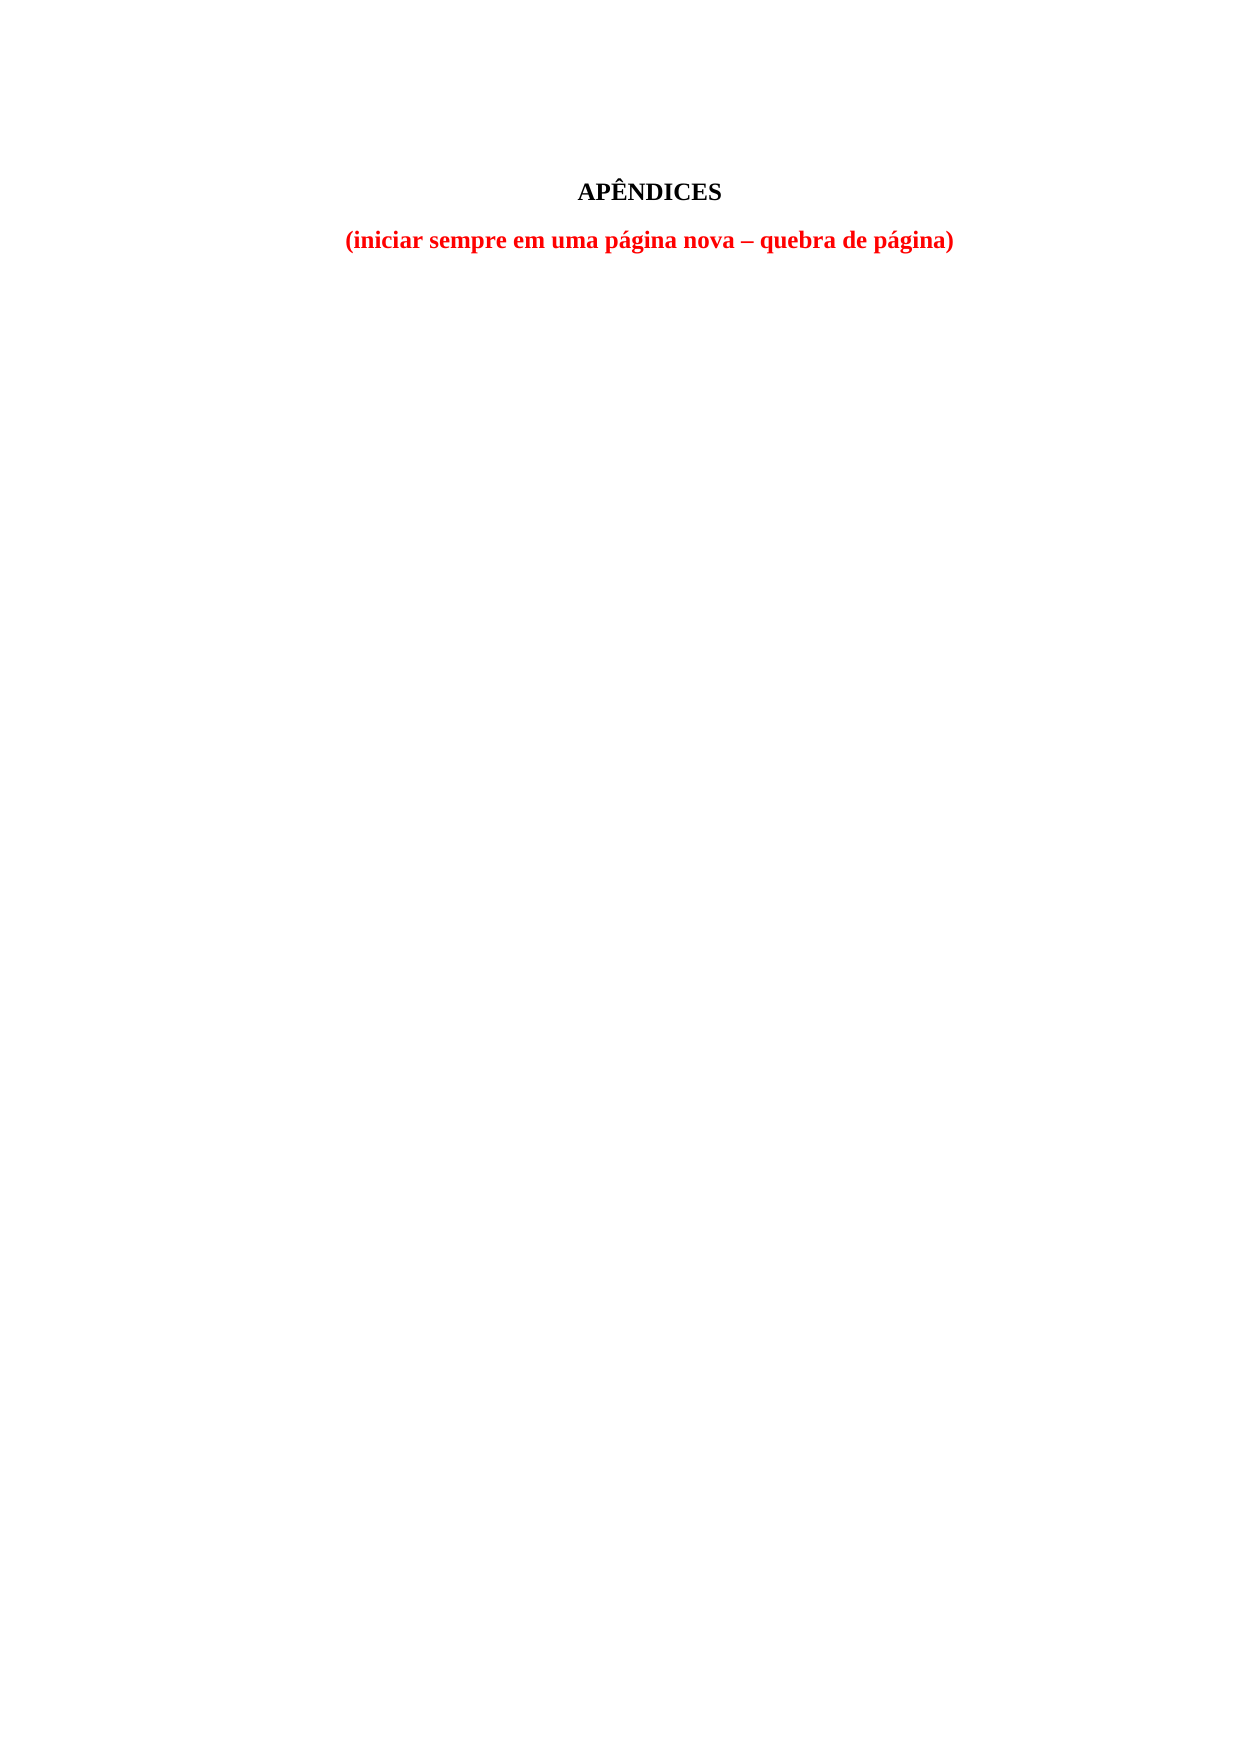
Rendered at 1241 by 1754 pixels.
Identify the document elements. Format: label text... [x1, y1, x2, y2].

text APÊNDICES [177, 177, 1122, 206]
text (iniciar sempre em uma página nova – quebra de página) [177, 225, 1122, 254]
